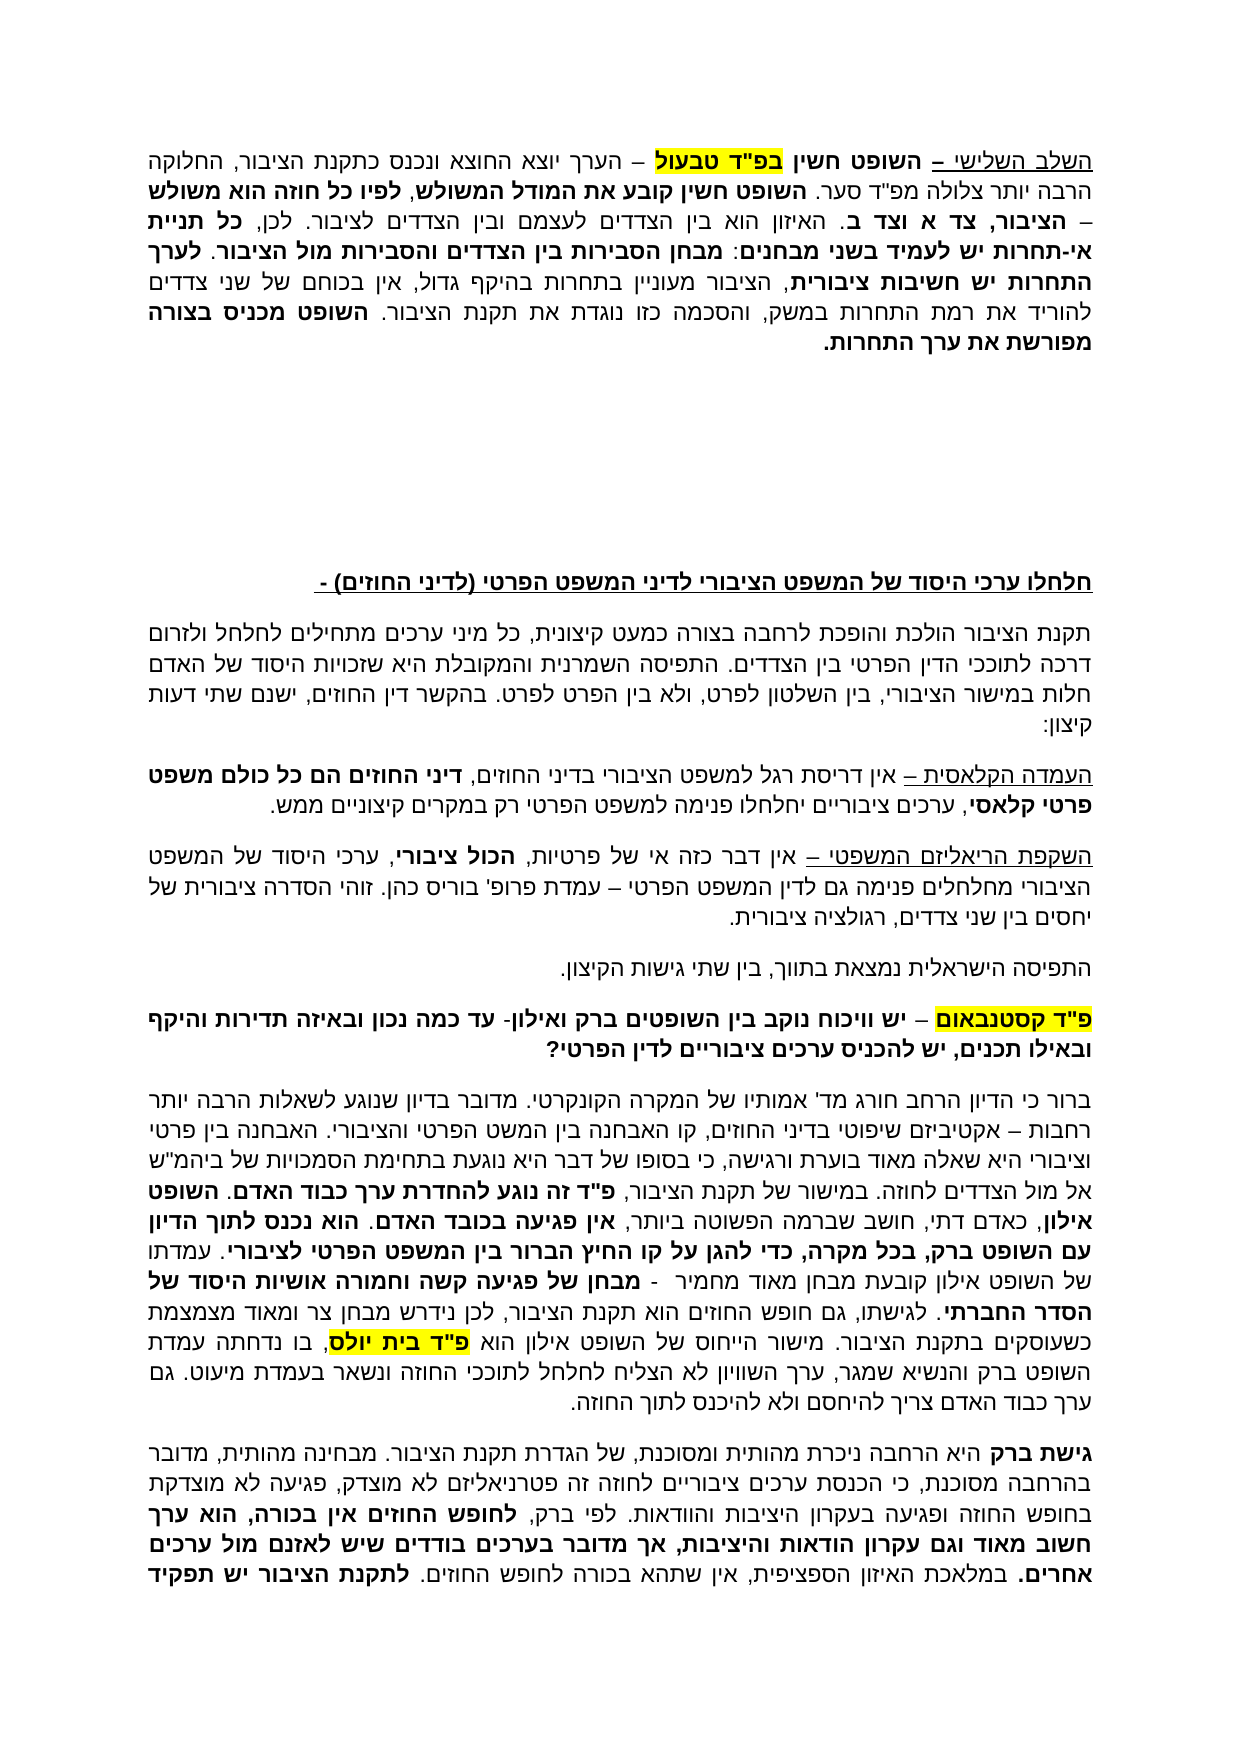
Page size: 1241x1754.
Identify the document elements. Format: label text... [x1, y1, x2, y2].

text התפיסה הישראלית נמצאת בתווך, בין שתי גישות הקיצון. [148, 955, 1092, 981]
text העמדה הקלאסית – אין דריסת רגל למשפט הציבורי בדיני החוזים, דיני החוזים הם כל כולם משפט פרטי קלאסי, ערכים ציבוריים יחלחלו פנימה למשפט הפרטי רק במקרים קיצוניים ממש. [148, 762, 1092, 818]
text השקפת הריאליזם המשפטי – אין דבר כזה אי של פרטיות, הכול ציבורי, ערכי היסוד של המשפט הציבורי מחלחלים פנימה גם לדין המשפט הפרטי – עמדת פרופ' בוריס כהן. זוהי הסדרה ציבורית של יחסים בין שני צדדים, רגולציה ציבורית. [148, 843, 1092, 930]
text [148, 1440, 1092, 1587]
text תקנת הציבור הולכת והופכת לרחבה בצורה כמעט קיצונית, כל מיני ערכים מתחילים לחלחל ולזרום דרכה לתוככי הדין הפרטי בין הצדדים. התפיסה השמרנית והמקובלת היא שזכויות היסוד של האדם חלות במישור הציבורי, בין השלטון לפרט, ולא בין הפרט לפרט. בהקשר דין החוזים, ישנם שתי דעות קיצון: [148, 620, 1092, 737]
text ברור כי הדיון הרחב חורג מד' אמותיו של המקרה הקונקרטי. מדובר בדיון שנוגע לשאלות הרבה יותר רחבות – אקטיביזם שיפוטי בדיני החוזים, קו האבחנה בין המשט הפרטי והציבורי. האבחנה בין פרטי וציבורי היא שאלה מאוד בוערת ורגישה, כי בסופו של דבר היא נוגעת בתחימת הסמכויות של ביהמ"ש אל מול הצדדים לחוזה. במישור של תקנת הציבור, פ"ד זה נוגע להחדרת ערך כבוד האדם. השופט אילון, כאדם דתי, חושב שברמה הפשוטה ביותר, אין פגיעה בכובד האדם. הוא נכנס לתוך הדיון עם השופט ברק, בכל מקרה, כדי להגן על קו החיץ הברור בין המשפט הפרטי לציבורי. עמדתו של השופט אילון קובעת מבחן מאוד מחמיר - מבחן של פגיעה קשה וחמורה אושיות היסוד של הסדר החברתי. לגישתו, גם חופש החוזים הוא תקנת הציבור, לכן נידרש מבחן צר ומאוד מצמצמת כשעוסקים בתקנת הציבור. מישור הייחוס של השופט אילון הוא פ"ד בית יולס, בו נדחתה עמדת השופט ברק והנשיא שמגר, ערך השוויון לא הצליח לחלחל לתוככי החוזה ונשאר בעמדת מיעוט. גם ערך כבוד האדם צריך להיחסם ולא להיכנס לתוך החוזה. [148, 1087, 1092, 1415]
text השלב השלישי – השופט חשין בפ"ד טבעול – הערך יוצא החוצא ונכנס כתקנת הציבור, החלוקה הרבה יותר צלולה מפ"ד סער. השופט חשין קובע את המודל המשולש, לפיו כל חוזה הוא משולש – הציבור, צד א וצד ב. האיזון הוא בין הצדדים לעצמם ובין הצדדים לציבור. לכן, כל תניית אי-תחרות יש לעמיד בשני מבחנים: מבחן הסבירות בין הצדדים והסבירות מול הציבור. לערך התחרות יש חשיבות ציבורית, הציבור מעוניין בתחרות בהיקף גדול, אין בכוחם של שני צדדים להוריד את רמת התחרות במשק, והסכמה כזו נוגדת את תקנת הציבור. השופט מכניס בצורה מפורשת את ערך התחרות. [148, 148, 1092, 355]
text חלחלו ערכי היסוד של המשפט הציבורי לדיני המשפט הפרטי (לדיני החוזים) - [148, 569, 1092, 596]
text פ"ד קסטנבאום – יש וויכוח נוקב בין השופטים ברק ואילון- עד כמה נכון ובאיזה תדירות והיקף ובאילו תכנים, יש להכניס ערכים ציבוריים לדין הפרטי? [148, 1006, 1092, 1062]
